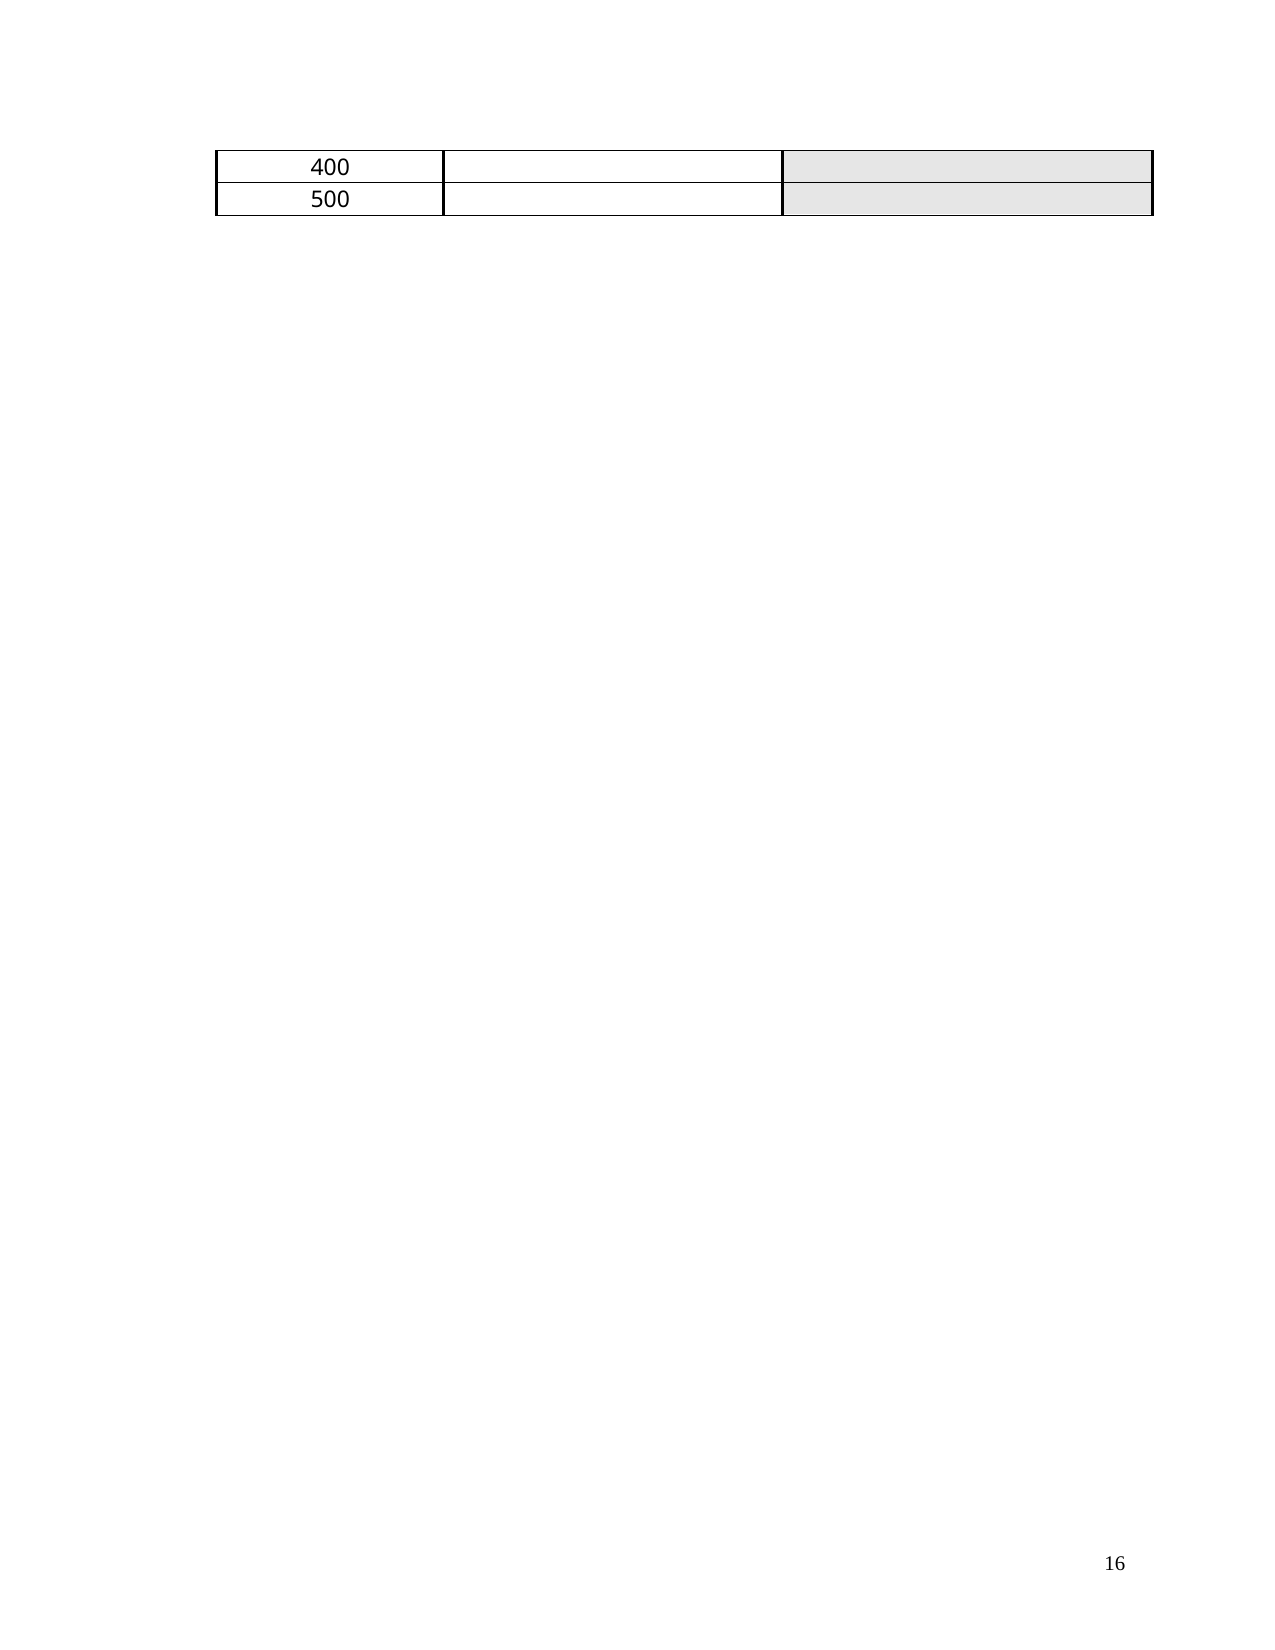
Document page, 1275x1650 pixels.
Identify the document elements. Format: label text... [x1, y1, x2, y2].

table_cell [445, 151, 781, 182]
table_cell 400 [218, 151, 442, 182]
table_cell [445, 183, 781, 214]
table_cell [784, 183, 1151, 214]
table_cell 500 [218, 183, 442, 214]
table_cell [784, 151, 1151, 182]
